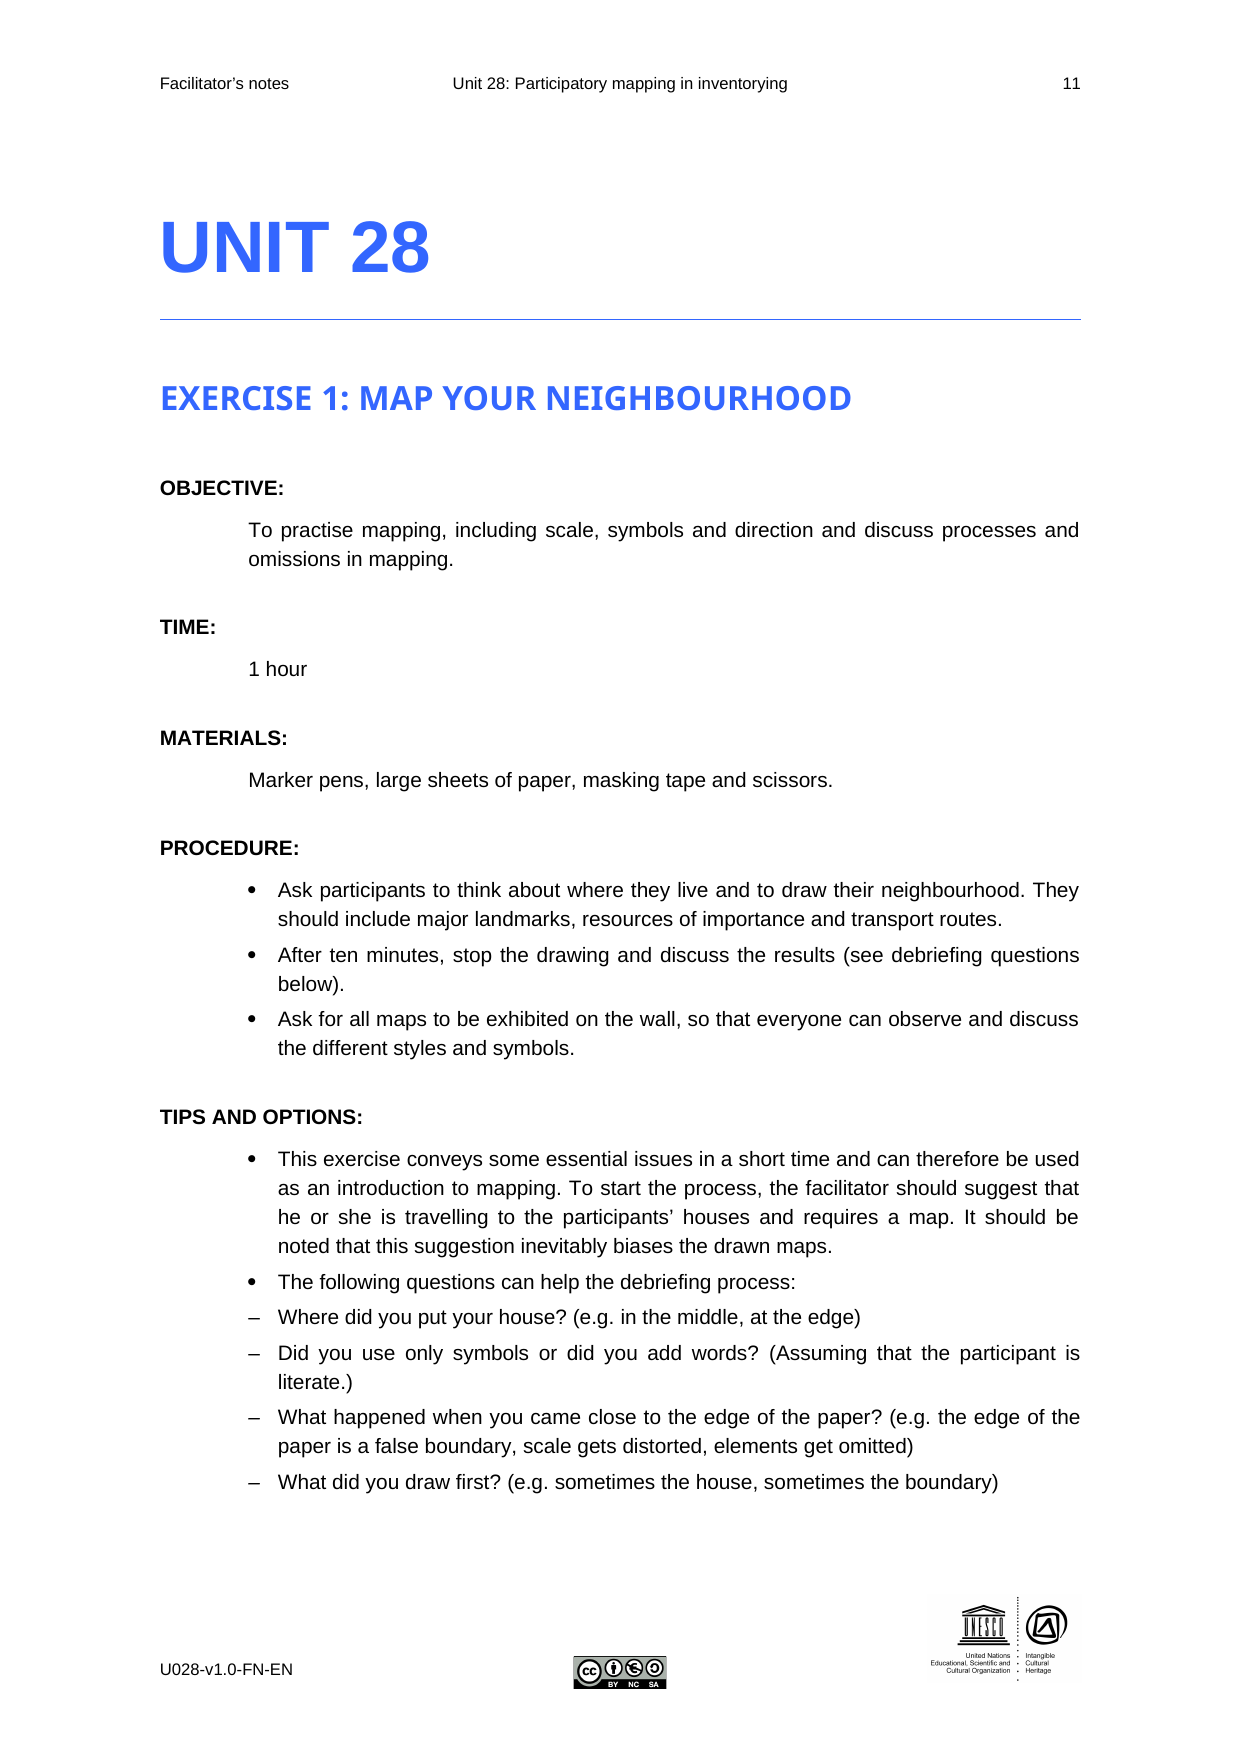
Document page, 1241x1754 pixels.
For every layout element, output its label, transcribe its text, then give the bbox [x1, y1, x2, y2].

text The following questions can help the debriefing process: [248, 1266, 1081, 1295]
text Unit 28 [159, 202, 1081, 320]
text What did you draw first? (e.g. sometimes the house, sometimes the boundary) [248, 1466, 1081, 1495]
subtitle Materials: [159, 720, 1081, 751]
text 1 hour [248, 653, 1081, 682]
text Exercise 1: Map your neighbourhood [159, 370, 1081, 420]
subtitle Objective: [159, 470, 1081, 501]
subtitle Tips and options: [159, 1099, 1081, 1130]
text What happened when you came close to the edge of the paper? (e.g. the edge of the paper is a false boundary, scale gets distorted, elements get omitted) [248, 1401, 1081, 1459]
text Where did you put your house? (e.g. in the middle, at the edge) [248, 1301, 1081, 1330]
text This exercise conveys some essential issues in a short time and can therefore be used as an introduction to mapping. To start the process, the facilitator should suggest that he or she is travelling to the participants’ houses and requires a map. It should be noted that this suggestion inevitably biases the drawn maps. [248, 1143, 1081, 1259]
subtitle Time: [159, 609, 1081, 641]
text After ten minutes, stop the drawing and discuss the results (see debriefing questions below). [248, 939, 1081, 997]
text Ask for all maps to be exhibited on the wall, so that everyone can observe and discuss the different styles and symbols. [248, 1003, 1081, 1062]
text Marker pens, large sheets of paper, masking tape and scissors. [248, 764, 1081, 793]
text Did you use only symbols or did you add words? (Assuming that the participant is literate.) [248, 1337, 1081, 1395]
subtitle Procedure: [159, 830, 1081, 862]
text Ask participants to think about where they live and to draw their neighbourhood. They should include major landmarks, resources of importance and transport routes. [248, 874, 1081, 932]
text To practise mapping, including scale, symbols and direction and discuss processes and omissions in mapping. [248, 514, 1081, 572]
picture [927, 1594, 1083, 1683]
picture [573, 1656, 667, 1689]
